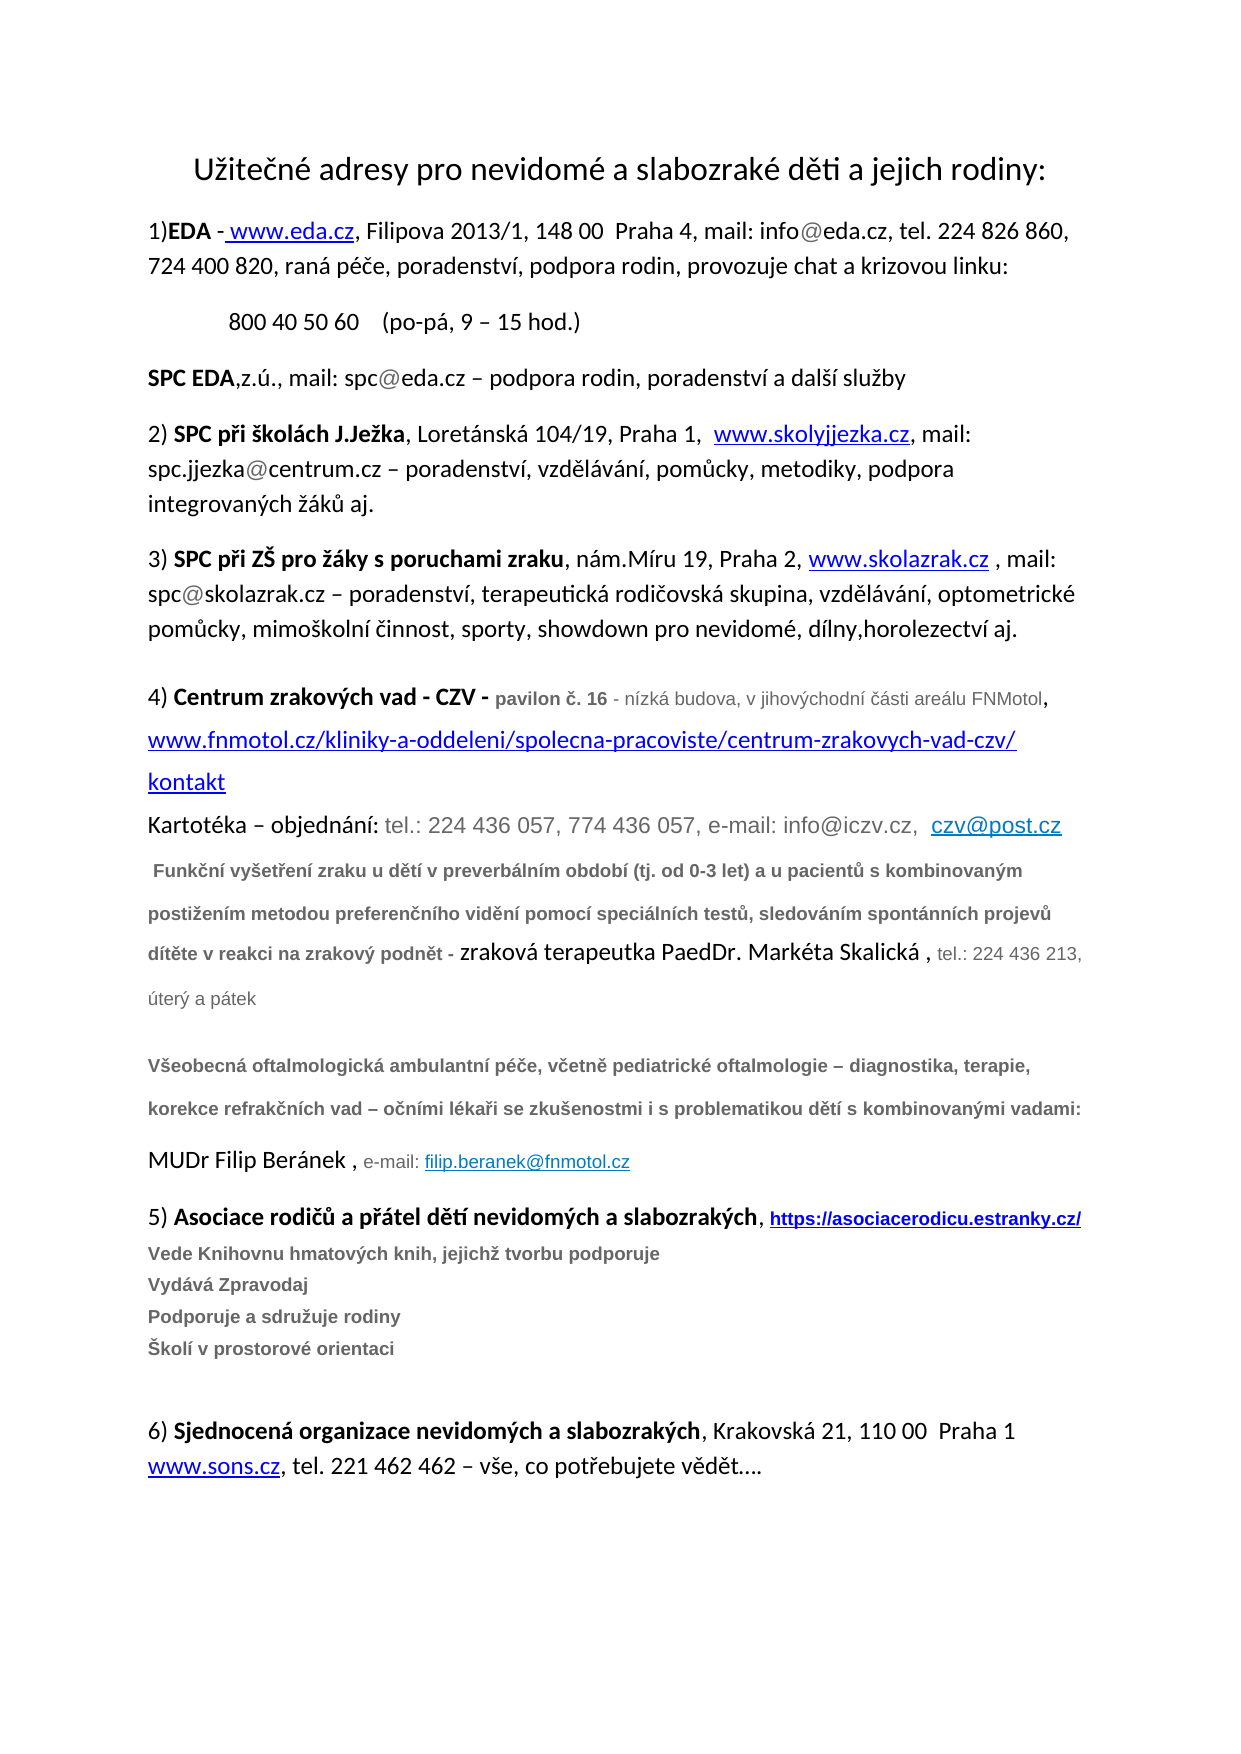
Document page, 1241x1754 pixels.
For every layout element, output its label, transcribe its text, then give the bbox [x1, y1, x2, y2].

text 2) SPC při školách J.Ježka, Loretánská 104/19, Praha 1, www.skolyjjezka.cz, mail: spc.jjezka@centrum.cz – poradenství, vzdělávání, pomůcky, metodiky, podpora integrovaných žáků aj. [148, 418, 1093, 518]
text Školí v prostorové orientaci [148, 1328, 1093, 1359]
text Vydává Zpravodaj [148, 1264, 1093, 1296]
text Užitečné adresy pro nevidomé a slabozraké děti a jejich rodiny: [148, 148, 1093, 188]
text MUDr Filip Beránek , e-mail: filip.beranek@fnmotol.cz [148, 1144, 1093, 1175]
text Podporuje a sdružuje rodiny [148, 1296, 1093, 1328]
list 800 40 50 60 (po-pá, 9 – 15 hod.) [223, 306, 1093, 337]
text Funkční vyšetření zraku u dětí v preverbálním období (tj. od 0-3 let) a u pacientů s kombinovaným postižením metodou preferenčního vidění pomocí speciálních testů, sledováním spontánních projevů dítěte v reakci na zrakový podnět - zraková terapeutka PaedDr. Markéta Skalická , tel.: 224 436 213, úterý a pátek [148, 839, 1093, 1009]
text SPC EDA,z.ú., mail: spc@eda.cz – podpora rodin, poradenství a další služby [148, 362, 1093, 392]
text Kartotéka – objednání: tel.: 224 436 057, 774 436 057, e-mail: info@iczv.cz, czv@post.cz [148, 797, 1093, 839]
text Vede Knihovnu hmatových knih, jejichž tvorbu podporuje [148, 1232, 1093, 1264]
text 1)EDA - www.eda.cz, Filipova 2013/1, 148 00 Praha 4, mail: info@eda.cz, tel. 224 826 860, 724 400 820, raná péče, poradenství, podpora rodin, provozuje chat a krizovou linku: [148, 215, 1093, 281]
text Všeobecná oftalmologická ambulantní péče, včetně pediatrické oftalmologie – diagnostika, terapie, korekce refrakčních vad – očními lékaři se zkušenostmi i s problematikou dětí s kombinovanými vadami: [148, 1034, 1093, 1119]
text 3) SPC při ZŠ pro žáky s poruchami zraku, nám.Míru 19, Praha 2, www.skolazrak.cz , mail: spc@skolazrak.cz – poradenství, terapeutická rodičovská skupina, vzdělávání, optometrické pomůcky, mimoškolní činnost, sporty, showdown pro nevidomé, dílny,horolezectví aj. [148, 543, 1093, 644]
text 6) Sjednocená organizace nevidomých a slabozrakých, Krakovská 21, 110 00 Praha 1 www.sons.cz, tel. 221 462 462 – vše, co potřebujete vědět…. [148, 1415, 1093, 1481]
text 5) Asociace rodičů a přátel dětí nevidomých a slabozrakých, https://asociacerodicu.estranky.cz/ [148, 1200, 1093, 1232]
text 4) Centrum zrakových vad - CZV - pavilon č. 16 - nízká budova, v jihovýchodní části areálu FNMotol, www.fnmotol.cz/kliniky-a-oddeleni/spolecna-pracoviste/centrum-zrakovych-vad-czv/kontakt [148, 669, 1093, 797]
